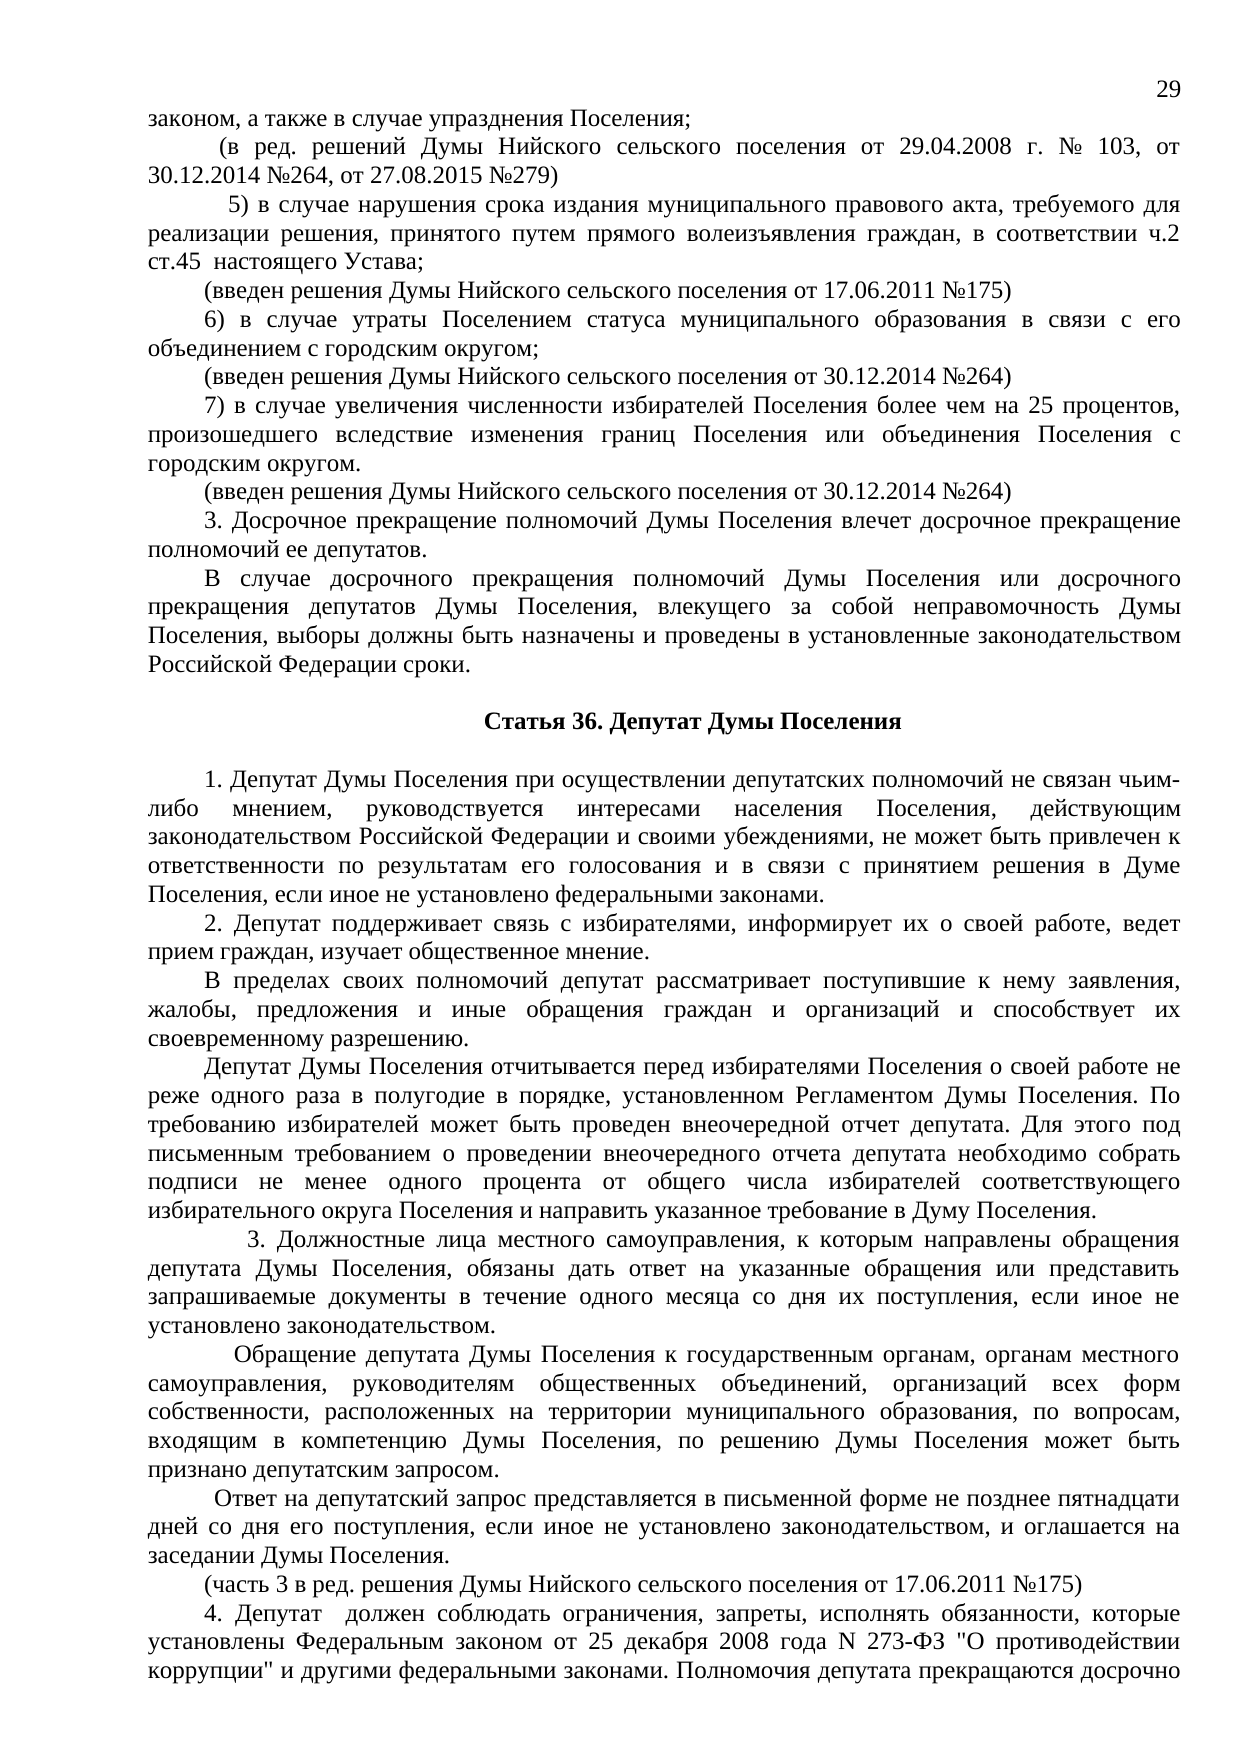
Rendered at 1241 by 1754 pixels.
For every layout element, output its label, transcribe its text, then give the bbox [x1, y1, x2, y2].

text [148, 1598, 1181, 1684]
text Обращение депутата Думы Поселения к государственным органам, органам местного самоуправления, руководителям общественных объединений, организаций всех форм собственности, расположенных на территории муниципального образования, по вопросам, входящим в компетенцию Думы Поселения, по решению Думы Поселения может быть признано депутатским запросом. [148, 1339, 1181, 1483]
text Ответ на депутатский запрос представляется в письменной форме не позднее пятнадцати дней со дня его поступления, если иное не установлено законодательством, и оглашается на заседании Думы Поселения. [148, 1483, 1181, 1569]
text 6) в случае утраты Поселением статуса муниципального образования в связи с его объединением с городским округом; [148, 304, 1182, 361]
text (введен решения Думы Нийского сельского поселения от 30.12.2014 №264) [148, 361, 1182, 390]
text В пределах своих полномочий депутат рассматривает поступившие к нему заявления, жалобы, предложения и иные обращения граждан и организаций и способствует их своевременному разрешению. [148, 965, 1182, 1051]
text 3. Должностные лица местного самоуправления, к которым направлены обращения депутата Думы Поселения, обязаны дать ответ на указанные обращения или представить запрашиваемые документы в течение одного месяца со дня их поступления, если иное не установлено законодательством. [148, 1224, 1181, 1339]
text 3. Досрочное прекращение полномочий Думы Поселения влечет досрочное прекращение полномочий ее депутатов. [148, 505, 1182, 563]
text Депутат Думы Поселения отчитывается перед избирателями Поселения о своей работе не реже одного раза в полугодие в порядке, установленном Регламентом Думы Поселения. По требованию избирателей может быть проведен внеочередной отчет депутата. Для этого под письменным требованием о проведении внеочередного отчета депутата необходимо собрать подписи не менее одного процента от общего числа избирателей соответствующего избирательного округа Поселения и направить указанное требование в Думу Поселения. [148, 1051, 1182, 1224]
text (в ред. решений Думы Нийского сельского поселения от 29.04.2008 г. № 103, от 30.12.2014 №264, от 27.08.2015 №279) [148, 131, 1182, 189]
text 7) в случае увеличения численности избирателей Поселения более чем на 25 процентов, произошедшего вследствие изменения границ Поселения или объединения Поселения с городским округом. [148, 390, 1182, 476]
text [148, 103, 1182, 131]
text (введен решения Думы Нийского сельского поселения от 30.12.2014 №264) [148, 476, 1182, 505]
text В случае досрочного прекращения полномочий Думы Поселения или досрочного прекращения депутатов Думы Поселения, влекущего за собой неправомочность Думы Поселения, выборы должны быть назначены и проведены в установленные законодательством Российской Федерации сроки. [148, 563, 1182, 678]
text (часть 3 в ред. решения Думы Нийского сельского поселения от 17.06.2011 №175) [148, 1569, 1181, 1598]
text (введен решения Думы Нийского сельского поселения от 17.06.2011 №175) [148, 275, 1182, 304]
text 2. Депутат поддерживает связь с избирателями, информирует их о своей работе, ведет прием граждан, изучает общественное мнение. [148, 908, 1182, 965]
text Статья 36. Депутат Думы Поселения [148, 706, 1182, 735]
text 1. Депутат Думы Поселения при осуществлении депутатских полномочий не связан чьим-либо мнением, руководствуется интересами населения Поселения, действующим законодательством Российской Федерации и своими убеждениями, не может быть привлечен к ответственности по результатам его голосования и в связи с принятием решения в Думе Поселения, если иное не установлено федеральными законами. [148, 764, 1182, 908]
text 5) в случае нарушения срока издания муниципального правового акта, требуемого для реализации решения, принятого путем прямого волеизъявления граждан, в соответствии ч.2 ст.45 настоящего Устава; [148, 189, 1182, 275]
